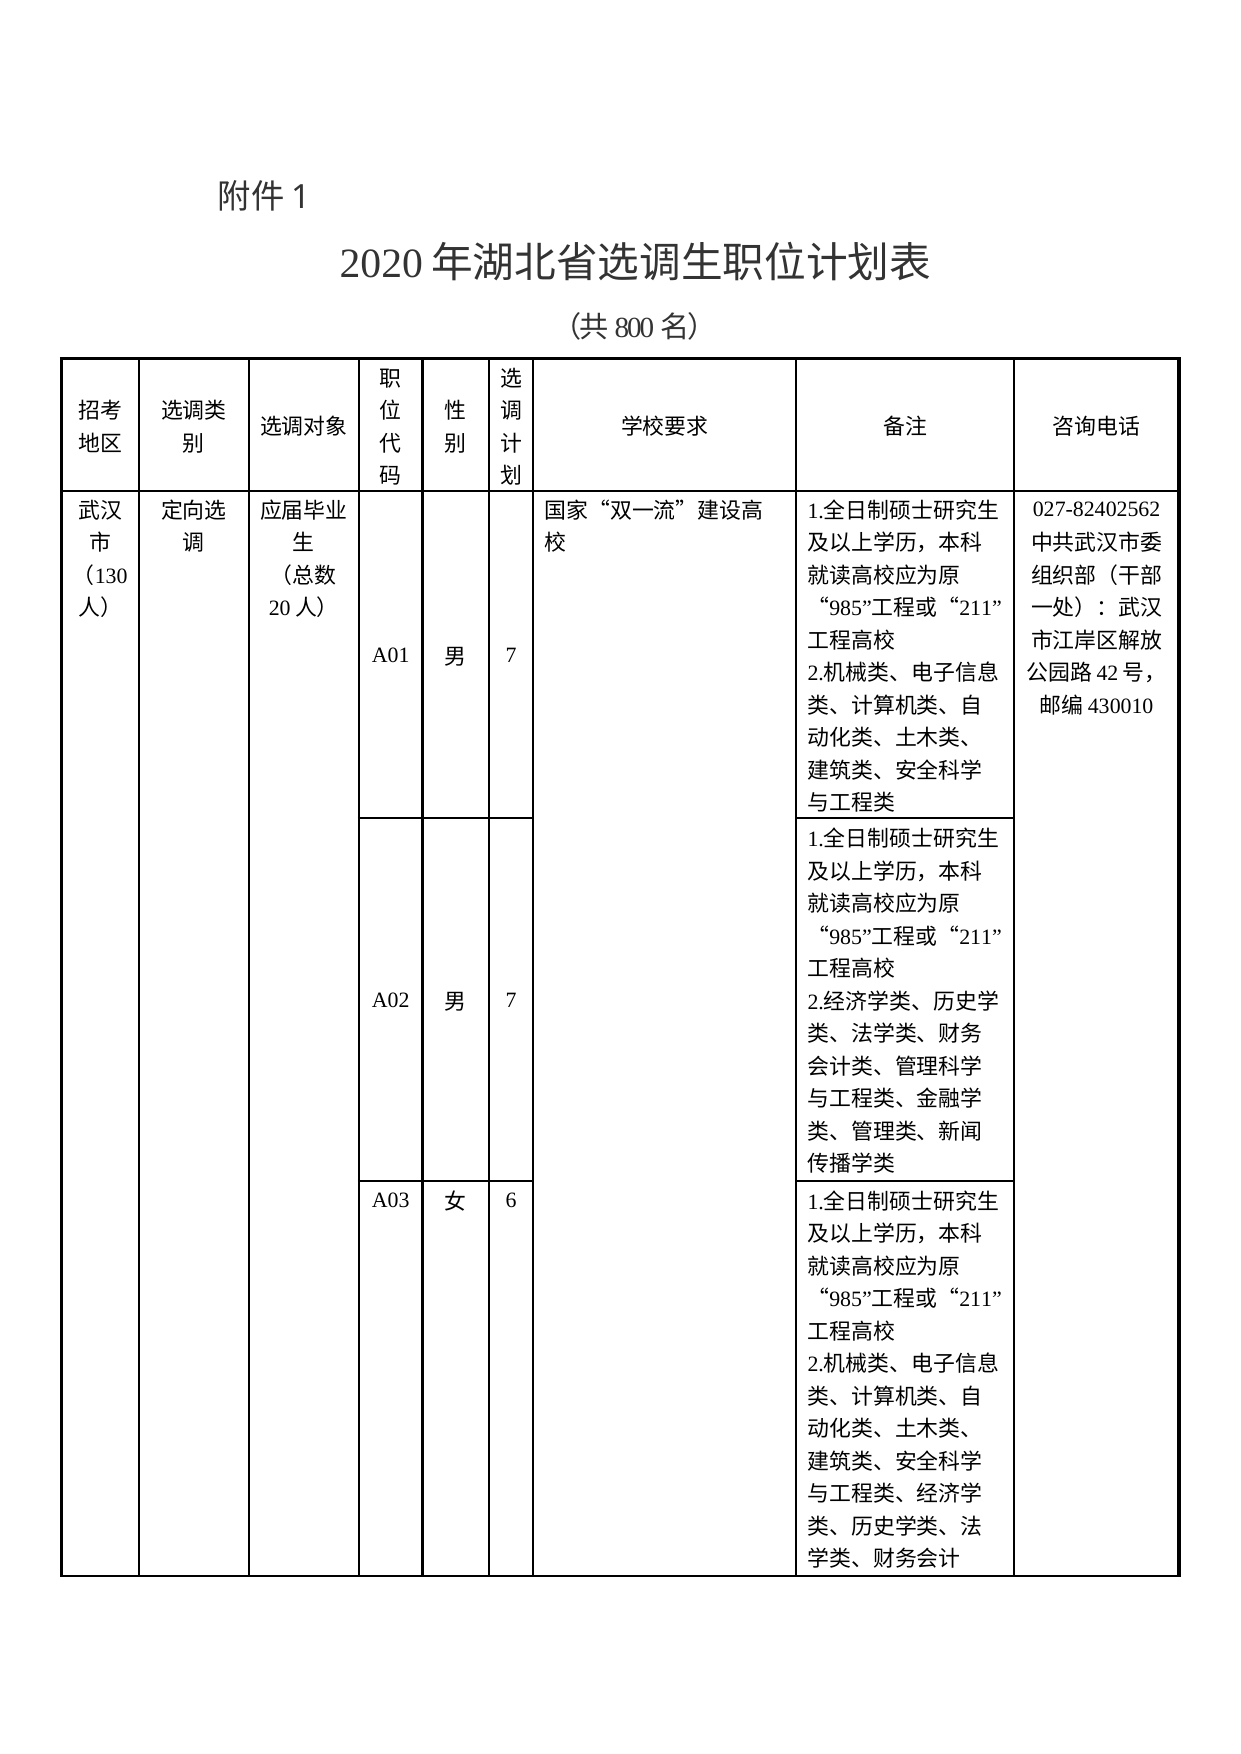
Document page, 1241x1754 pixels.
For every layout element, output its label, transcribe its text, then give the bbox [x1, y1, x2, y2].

table_cell 女 [424, 1182, 488, 1575]
table_cell 6 [490, 1182, 532, 1575]
table_cell 武汉市 （130人） [63, 492, 138, 1575]
text （共800名） [187, 292, 1053, 357]
table_header 职位 代码 [360, 360, 421, 490]
table_cell 男 [424, 492, 488, 817]
table_header 咨询电话 [1015, 360, 1177, 490]
table_header 选调类别 [140, 360, 248, 490]
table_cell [797, 1182, 1013, 1575]
text 附件1 [187, 162, 1053, 227]
table_cell A02 [360, 819, 421, 1180]
table_cell 应届毕业生 （总数20人） [250, 492, 358, 1575]
table_cell 国家“双一流”建设高校 [534, 492, 795, 1575]
table_header 选调对象 [250, 360, 358, 490]
table_cell 定向选调 [140, 492, 248, 1575]
table_cell 男 [424, 819, 488, 1180]
table_header 性 别 [424, 360, 488, 490]
table_header 备注 [797, 360, 1013, 490]
table_cell 7 [490, 819, 532, 1180]
text 2020年湖北省选调生职位计划表 [187, 227, 1053, 292]
table_cell A03 [360, 1182, 421, 1575]
table_header 招考 地区 [63, 360, 138, 490]
table_cell 1.全日制硕士研究生及以上学历，本科就读高校应为原“985”工程或“211”工程高校 2.经济学类、历史学类、法学类、财务会计类、管理科学与工程类、金融学类、管理类、新闻传播学类 [797, 819, 1013, 1180]
table_header 选调 计划 [490, 360, 532, 490]
table_cell 1.全日制硕士研究生及以上学历，本科就读高校应为原“985”工程或“211”工程高校 2.机械类、电子信息类、计算机类、自动化类、土木类、建筑类、安全科学与工程类 [797, 492, 1013, 817]
table_cell 7 [490, 492, 532, 817]
table_header 学校要求 [534, 360, 795, 490]
table_cell 027-82402562 中共武汉市委组织部（干部一处）：武汉市江岸区解放公园路42号，邮编430010 [1015, 492, 1177, 1575]
table_cell A01 [360, 492, 421, 817]
